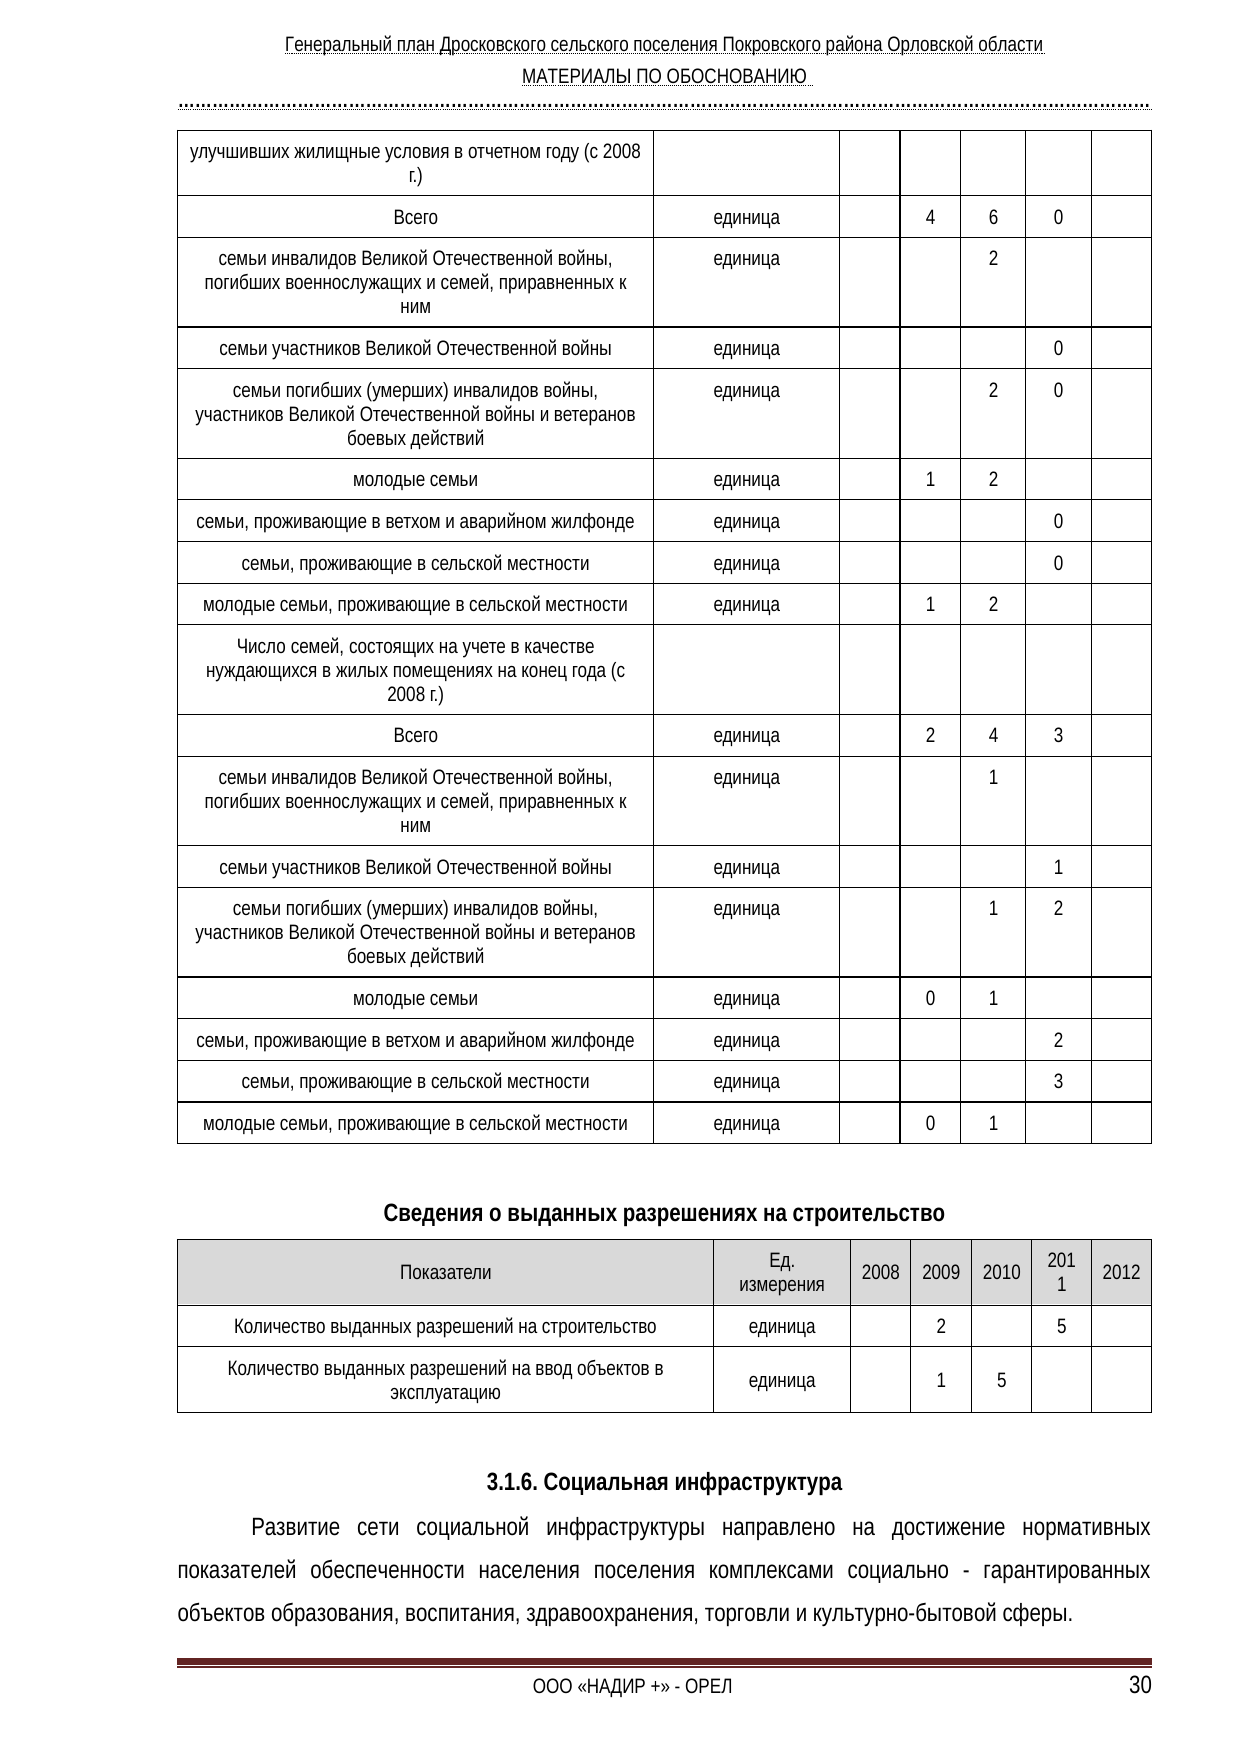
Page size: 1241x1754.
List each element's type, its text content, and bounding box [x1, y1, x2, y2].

table_cell [1026, 131, 1091, 195]
table_cell единица [654, 1061, 839, 1101]
table_cell [1092, 500, 1151, 541]
table_cell [901, 369, 960, 458]
table_cell [1092, 196, 1151, 237]
table_cell [1092, 369, 1151, 458]
table_cell 0 [1026, 500, 1091, 541]
table_cell молодые семьи [178, 978, 653, 1018]
table_cell 2 [1026, 888, 1091, 976]
table_cell [840, 1019, 899, 1060]
table_cell 4 [901, 196, 960, 237]
table_cell [654, 625, 839, 714]
table_cell Число семей, состоящих на учете в качестве нуждающихся в жилых помещениях на конец года (с 2008 г.) [178, 625, 653, 714]
table_cell [840, 196, 899, 237]
table_cell семьи участников Великой Отечественной войны [178, 328, 653, 368]
table_cell единица [654, 978, 839, 1018]
table_header 2012 [1092, 1240, 1151, 1304]
table_cell [901, 328, 960, 368]
table_cell единица [654, 238, 839, 326]
table_cell 0 [1026, 328, 1091, 368]
table_cell 4 [961, 715, 1025, 756]
table_cell [840, 500, 899, 541]
table_cell [1026, 1103, 1091, 1143]
table_cell [901, 846, 960, 887]
table_cell единица [654, 846, 839, 887]
table_cell [1026, 625, 1091, 714]
table_cell [1092, 328, 1151, 368]
table_cell [840, 625, 899, 714]
list Развитие сети социальной инфраструктуры направлено на достижение нормативных показателей обеспеченности населения поселения комплексами социально - гарантированных объектов образования, воспитания, здравоохранения, торговли и культурно-бытовой сферы. [177, 1512, 1152, 1626]
table_cell единица [714, 1306, 850, 1346]
table_cell 1 [911, 1347, 971, 1412]
table_cell 2 [901, 715, 960, 756]
text Сведения о выданных разрешениях на строительство [177, 1198, 1152, 1226]
table_cell Количество выданных разрешений на строительство [178, 1306, 713, 1346]
table_cell [840, 715, 899, 756]
table_cell [961, 542, 1025, 583]
table_cell 1 [1026, 846, 1091, 887]
table_cell [1092, 846, 1151, 887]
table_cell [840, 328, 899, 368]
table_cell семьи участников Великой Отечественной войны [178, 846, 653, 887]
table_cell [840, 542, 899, 583]
table_cell 0 [901, 978, 960, 1018]
table_cell единица [654, 328, 839, 368]
table_cell семьи инвалидов Великой Отечественной войны, погибших военнослужащих и семей, приравненных к ним [178, 238, 653, 326]
table_cell [901, 131, 960, 195]
table_cell [1092, 715, 1151, 756]
table_cell 2 [961, 238, 1025, 326]
table_cell 5 [972, 1347, 1031, 1412]
table_cell [1092, 459, 1151, 499]
table_cell 6 [961, 196, 1025, 237]
table_cell [961, 328, 1025, 368]
table_cell единица [654, 715, 839, 756]
table_cell [1092, 1103, 1151, 1143]
table_cell 1 [961, 888, 1025, 976]
table_cell [1092, 978, 1151, 1018]
table_cell единица [654, 369, 839, 458]
table_cell 2 [911, 1306, 971, 1346]
table_cell [972, 1306, 1031, 1346]
table_cell [1092, 1061, 1151, 1101]
table_cell 2 [961, 369, 1025, 458]
table_cell [840, 459, 899, 499]
subtitle 3.1.6. Социальная инфраструктура [177, 1467, 1152, 1495]
table_cell 1 [961, 1103, 1025, 1143]
table_cell [901, 625, 960, 714]
table_cell [840, 1103, 899, 1143]
table_cell [1092, 542, 1151, 583]
table_cell 1 [961, 757, 1025, 845]
table_cell [1092, 625, 1151, 714]
table_cell единица [714, 1347, 850, 1412]
table_cell [901, 542, 960, 583]
table_cell единица [654, 584, 839, 624]
table_cell семьи, проживающие в сельской местности [178, 542, 653, 583]
table_cell [1092, 584, 1151, 624]
table_cell 5 [1032, 1306, 1091, 1346]
table_cell [840, 369, 899, 458]
table_cell [840, 846, 899, 887]
table_cell [901, 238, 960, 326]
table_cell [178, 131, 653, 195]
table_cell 2 [1026, 1019, 1091, 1060]
table_cell семьи, проживающие в ветхом и аварийном жилфонде [178, 500, 653, 541]
table_cell [1092, 131, 1151, 195]
table_cell [901, 1019, 960, 1060]
table_cell 0 [1026, 369, 1091, 458]
table_cell [961, 1061, 1025, 1101]
table_cell семьи, проживающие в сельской местности [178, 1061, 653, 1101]
table_cell [961, 625, 1025, 714]
table_cell [851, 1347, 910, 1412]
table_cell молодые семьи, проживающие в сельской местности [178, 584, 653, 624]
table_cell семьи инвалидов Великой Отечественной войны, погибших военнослужащих и семей, приравненных к ним [178, 757, 653, 845]
table_cell Количество выданных разрешений на ввод объектов в эксплуатацию [178, 1347, 713, 1412]
table_cell [851, 1306, 910, 1346]
table_cell единица [654, 1103, 839, 1143]
table_cell [840, 978, 899, 1018]
table_cell [840, 238, 899, 326]
table_header Ед. измерения [714, 1240, 850, 1304]
table_cell единица [654, 757, 839, 845]
table_cell [961, 500, 1025, 541]
table_cell [1092, 238, 1151, 326]
table_cell 3 [1026, 715, 1091, 756]
table_cell 2 [961, 584, 1025, 624]
table_cell [1092, 1306, 1151, 1346]
table_header 2010 [972, 1240, 1031, 1304]
table_cell [1092, 888, 1151, 976]
table_cell [1092, 1019, 1151, 1060]
table_cell [840, 757, 899, 845]
table_cell [901, 500, 960, 541]
table_cell [901, 888, 960, 976]
table_cell [840, 1061, 899, 1101]
table_cell [1026, 757, 1091, 845]
table_cell 2 [961, 459, 1025, 499]
table_cell 1 [901, 584, 960, 624]
table_header 2008 [851, 1240, 910, 1304]
table_cell [1092, 1347, 1151, 1412]
table_cell 0 [901, 1103, 960, 1143]
table_cell семьи погибших (умерших) инвалидов войны, участников Великой Отечественной войны и ветеранов боевых действий [178, 369, 653, 458]
table_cell [961, 131, 1025, 195]
table_cell [961, 846, 1025, 887]
table_cell [654, 131, 839, 195]
table_cell 3 [1026, 1061, 1091, 1101]
table_cell [1092, 757, 1151, 845]
table_cell 1 [961, 978, 1025, 1018]
table_cell [840, 131, 899, 195]
table_cell единица [654, 1019, 839, 1060]
table_cell единица [654, 888, 839, 976]
table_cell [1026, 459, 1091, 499]
table_header Показатели [178, 1240, 713, 1304]
table_cell [840, 888, 899, 976]
table_cell семьи погибших (умерших) инвалидов войны, участников Великой Отечественной войны и ветеранов боевых действий [178, 888, 653, 976]
table_header 2009 [911, 1240, 971, 1304]
table_cell Всего [178, 196, 653, 237]
table_cell единица [654, 500, 839, 541]
table_cell семьи, проживающие в ветхом и аварийном жилфонде [178, 1019, 653, 1060]
table_cell [1026, 584, 1091, 624]
table_cell 1 [901, 459, 960, 499]
table_cell [901, 1061, 960, 1101]
table_cell 0 [1026, 196, 1091, 237]
table_cell Всего [178, 715, 653, 756]
table_cell единица [654, 196, 839, 237]
table_cell [840, 584, 899, 624]
table_cell [1032, 1347, 1091, 1412]
table_cell 0 [1026, 542, 1091, 583]
table_cell [1026, 238, 1091, 326]
table_cell [901, 757, 960, 845]
table_header 2011 [1032, 1240, 1091, 1304]
table_cell единица [654, 459, 839, 499]
table_cell [1026, 978, 1091, 1018]
table_cell молодые семьи [178, 459, 653, 499]
table_cell молодые семьи, проживающие в сельской местности [178, 1103, 653, 1143]
table_cell [961, 1019, 1025, 1060]
table_cell единица [654, 542, 839, 583]
